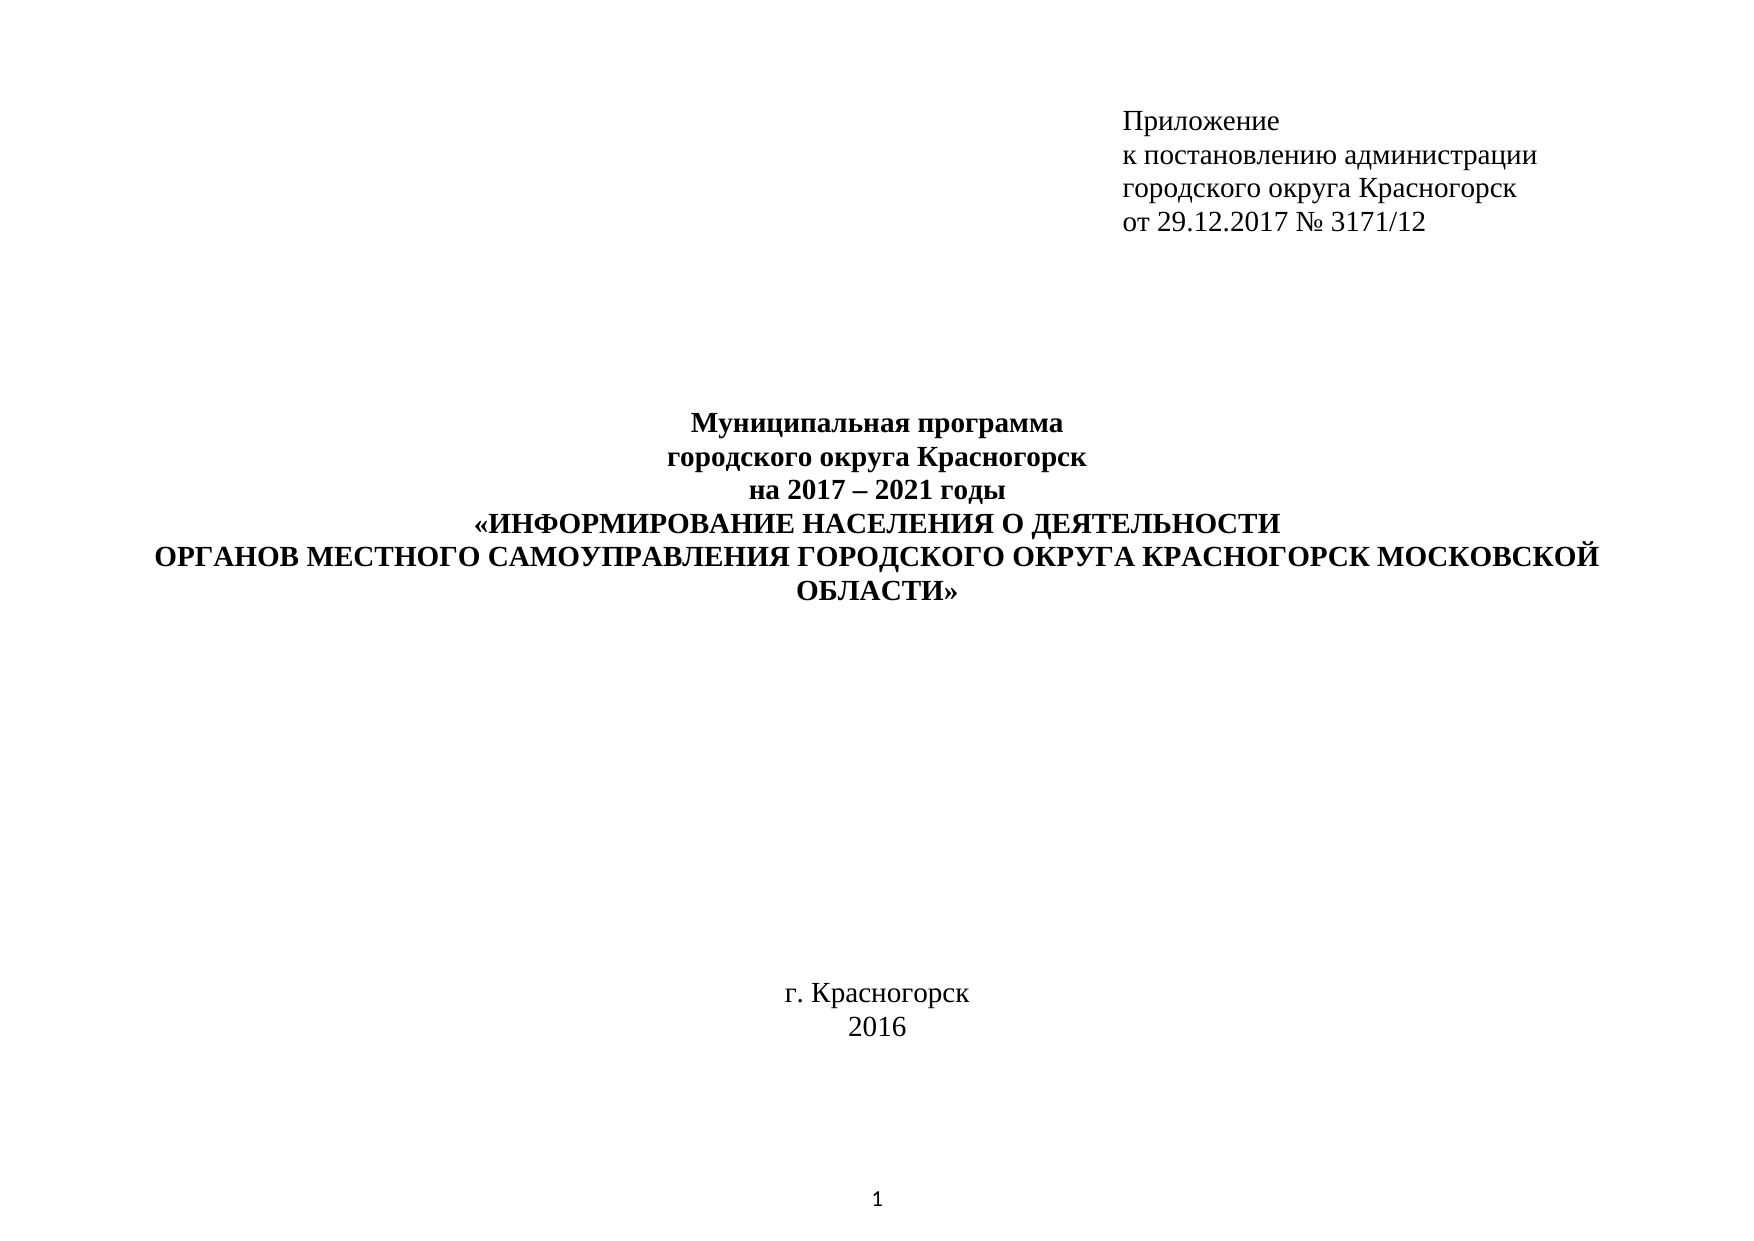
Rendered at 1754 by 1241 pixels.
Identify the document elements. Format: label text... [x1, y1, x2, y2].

text г. Красногорск [89, 976, 1665, 1009]
text «ИНФОРМИРОВАНИЕ НАСЕЛЕНИЯ О ДЕЯТЕЛЬНОСТИ [89, 506, 1665, 539]
text 2016 [89, 1009, 1665, 1043]
text ОРГАНОВ МЕСТНОГО САМОУПРАВЛЕНИЯ ГОРОДСКОГО ОКРУГА КРАСНОГОРСК МОСКОВСКОЙ ОБЛАСТИ» [89, 539, 1665, 607]
text городского округа Красногорск [1122, 171, 1665, 204]
text к постановлению администрации [1122, 137, 1665, 171]
text Муниципальная программа [89, 405, 1665, 439]
text городского округа Красногорск [89, 439, 1665, 472]
text от 29.12.2017 № 3171/12 [1122, 204, 1665, 238]
text Приложение [1122, 103, 1665, 137]
text на 2017 – 2021 годы [89, 472, 1665, 506]
